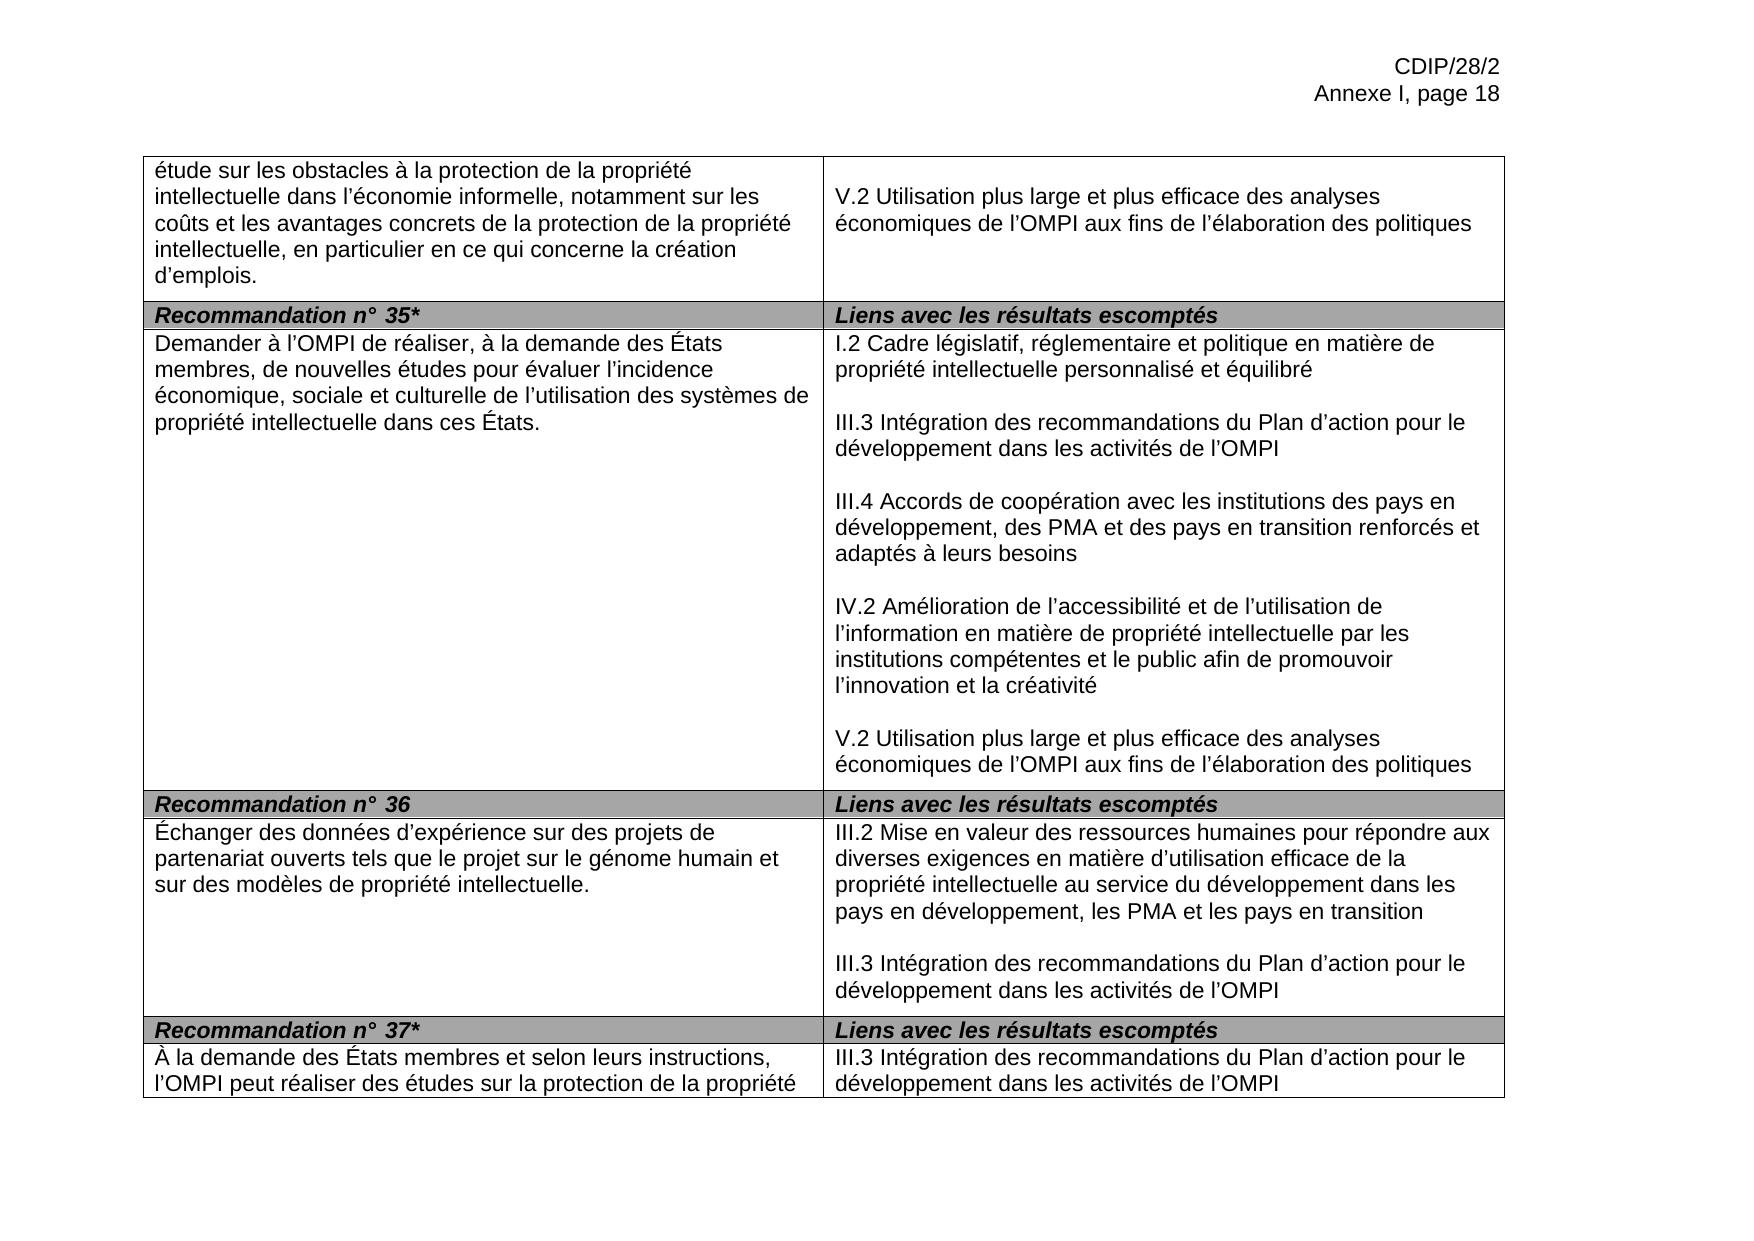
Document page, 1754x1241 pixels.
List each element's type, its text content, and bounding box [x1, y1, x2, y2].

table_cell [144, 157, 823, 301]
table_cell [824, 157, 1504, 301]
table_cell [824, 1044, 1504, 1097]
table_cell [144, 1044, 823, 1097]
table_cell Liens avec les résultats escomptés [824, 791, 1504, 817]
table_cell III.2 Mise en valeur des ressources humaines pour répondre aux diverses exigences en matière d’utilisation efficace de la propriété intellectuelle au service du développement dans les pays en développement, les PMA et les pays en transition III.3 Intégration des recommandations du Plan d’action pour le développement dans les activités de l’OMPI [824, 819, 1504, 1016]
table_cell I.2 Cadre législatif, réglementaire et politique en matière de propriété intellectuelle personnalisé et équilibré III.3 Intégration des recommandations du Plan d’action pour le développement dans les activités de l’OMPI III.4 Accords de coopération avec les institutions des pays en développement, des PMA et des pays en transition renforcés et adaptés à leurs besoins IV.2 Amélioration de l’accessibilité et de l’utilisation de l’information en matière de propriété intellectuelle par les institutions compétentes et le public afin de promouvoir l’innovation et la créativité V.2 Utilisation plus large et plus efficace des analyses économiques de l’OMPI aux fins de l’élaboration des politiques [824, 330, 1504, 790]
table_cell Recommandation n° 36 [144, 791, 823, 817]
table_cell Échanger des données d’expérience sur des projets de partenariat ouverts tels que le projet sur le génome humain et sur des modèles de propriété intellectuelle. [144, 819, 823, 1016]
table_cell Liens avec les résultats escomptés [824, 302, 1504, 328]
table_cell Demander à l’OMPI de réaliser, à la demande des États membres, de nouvelles études pour évaluer l’incidence économique, sociale et culturelle de l’utilisation des systèmes de propriété intellectuelle dans ces États. [144, 330, 823, 790]
table_cell Recommandation n° 37* [144, 1017, 823, 1043]
table_cell Liens avec les résultats escomptés [824, 1017, 1504, 1043]
table_cell Recommandation n° 35* [144, 302, 823, 328]
